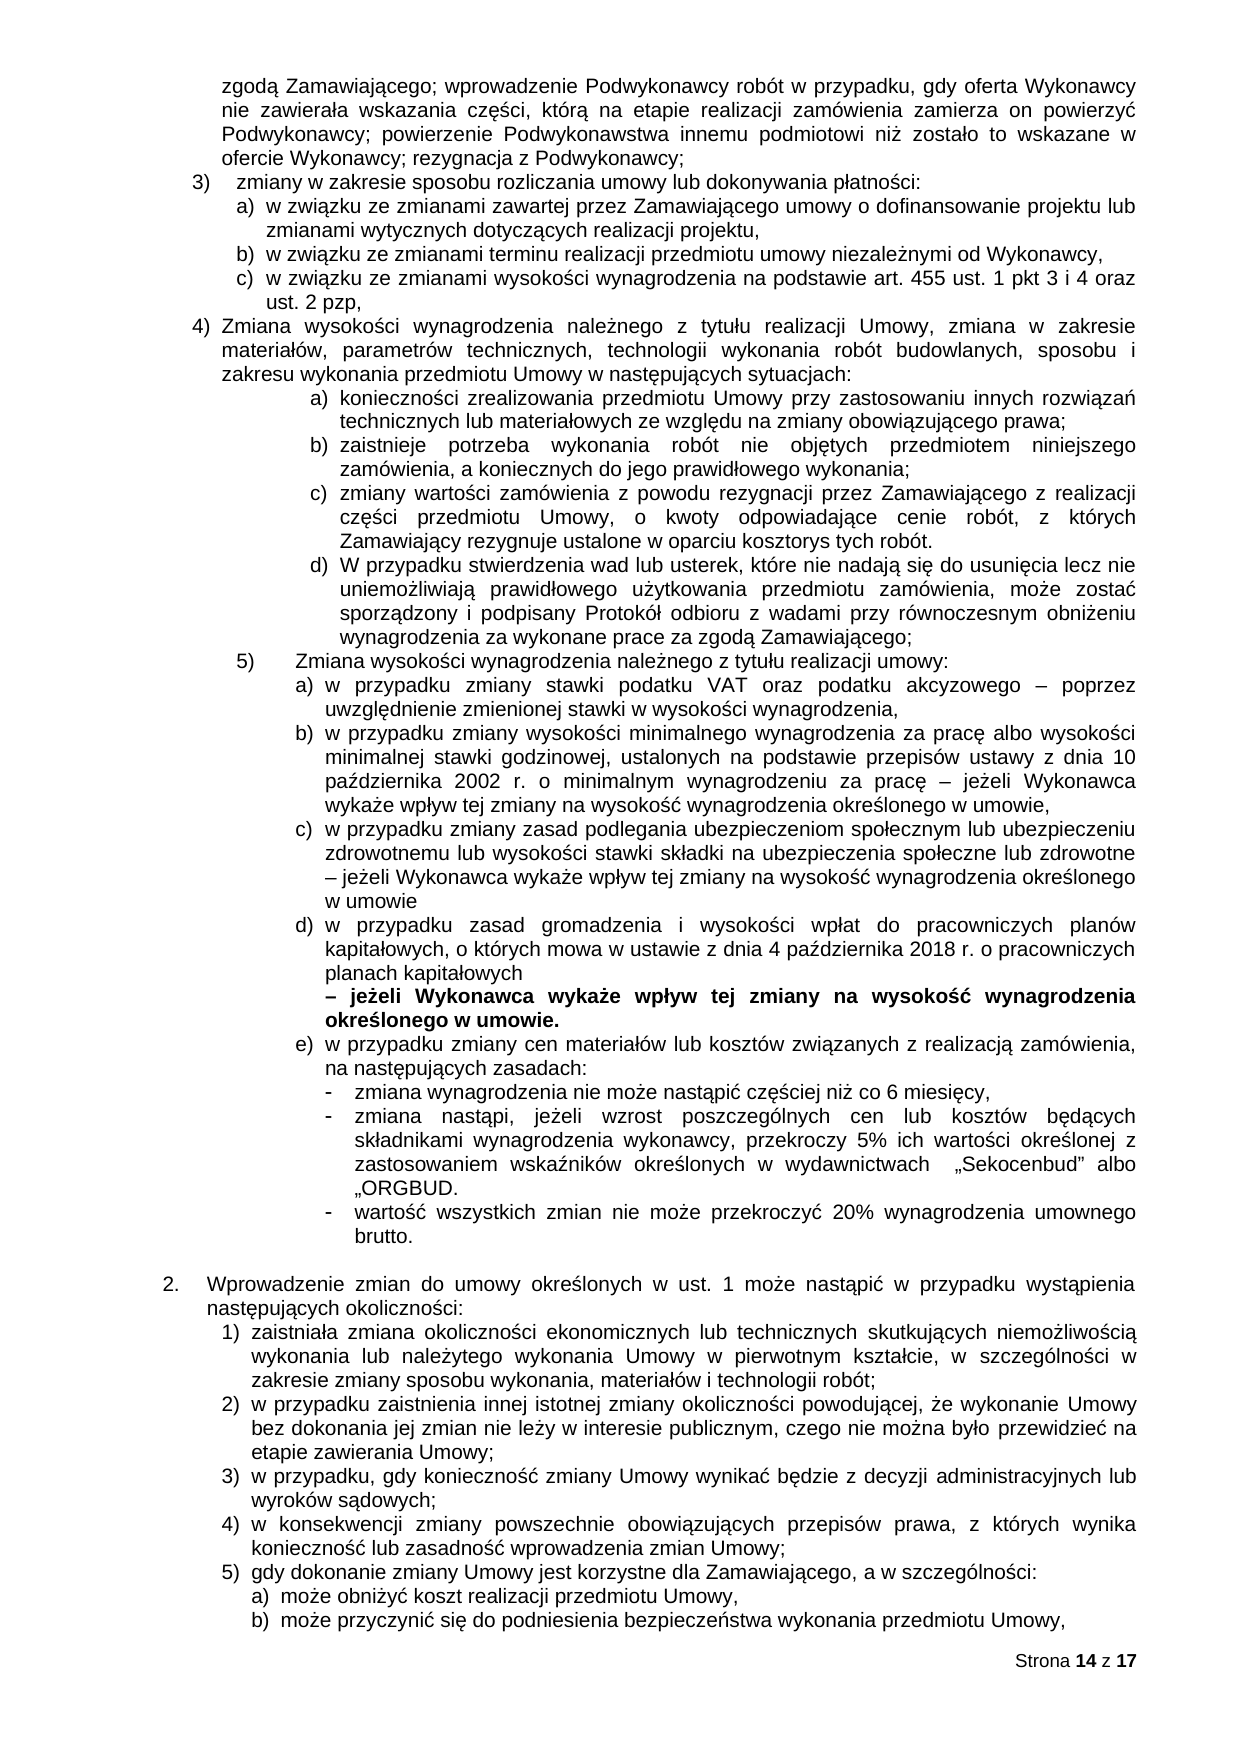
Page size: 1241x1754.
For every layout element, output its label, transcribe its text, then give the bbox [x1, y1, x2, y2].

list w przypadku zmiany stawki podatku VAT oraz podatku akcyzowego – poprzez uwzględnienie zmienionej stawki w wysokości wynagrodzenia, [295, 673, 1137, 721]
list Zmiana wysokości wynagrodzenia należnego z tytułu realizacji Umowy, zmiana w zakresie materiałów, parametrów technicznych, technologii wykonania robót budowlanych, sposobu i zakresu wykonania przedmiotu Umowy w następujących sytuacjach: [192, 313, 1137, 385]
list – jeżeli Wykonawca wykaże wpływ tej zmiany na wysokość wynagrodzenia określonego w umowie. [325, 984, 1137, 1032]
list W przypadku stwierdzenia wad lub usterek, które nie nadają się do usunięcia lecz nie uniemożliwiają prawidłowego użytkowania przedmiotu zamówienia, może zostać sporządzony i podpisany Protokół odbioru z wadami przy równoczesnym obniżeniu wynagrodzenia za wykonane prace za zgodą Zamawiającego; [310, 553, 1137, 649]
list w przypadku zmiany wysokości minimalnego wynagrodzenia za pracę albo wysokości minimalnej stawki godzinowej, ustalonych na podstawie przepisów ustawy z dnia 10 października 2002 r. o minimalnym wynagrodzeniu za pracę – jeżeli Wykonawca wykaże wpływ tej zmiany na wysokość wynagrodzenia określonego w umowie, [295, 721, 1137, 817]
list w związku ze zmianami zawartej przez Zamawiającego umowy o dofinansowanie projektu lub zmianami wytycznych dotyczących realizacji projektu, [236, 194, 1137, 242]
list zmiany w zakresie sposobu rozliczania umowy lub dokonywania płatności: [192, 170, 1137, 194]
list w przypadku zasad gromadzenia i wysokości wpłat do pracowniczych planów kapitałowych, o których mowa w ustawie z dnia 4 października 2018 r. o pracowniczych planach kapitałowych [295, 912, 1137, 984]
list konieczności zrealizowania przedmiotu Umowy przy zastosowaniu innych rozwiązań technicznych lub materiałowych ze względu na zmiany obowiązującego prawa; [310, 385, 1137, 433]
list w związku ze zmianami terminu realizacji przedmiotu umowy niezależnymi od Wykonawcy, [236, 242, 1137, 266]
list gdy dokonanie zmiany Umowy jest korzystne dla Zamawiającego, a w szczególności: [221, 1559, 1137, 1583]
list w związku ze zmianami wysokości wynagrodzenia na podstawie art. 455 ust. 1 pkt 3 i 4 oraz ust. 2 pzp, [236, 266, 1137, 313]
list w przypadku, gdy konieczność zmiany Umowy wynikać będzie z decyzji administracyjnych lub wyroków sądowych; [221, 1464, 1137, 1512]
list zmiana wynagrodzenia nie może nastąpić częściej niż co 6 miesięcy, [325, 1080, 1137, 1104]
list zmiany wartości zamówienia z powodu rezygnacji przez Zamawiającego z realizacji części przedmiotu Umowy, o kwoty odpowiadające cenie robót, z których Zamawiający rezygnuje ustalone w oparciu kosztorys tych robót. [310, 481, 1137, 553]
list zaistniała zmiana okoliczności ekonomicznych lub technicznych skutkujących niemożliwością wykonania lub należytego wykonania Umowy w pierwotnym kształcie, w szczególności w zakresie zmiany sposobu wykonania, materiałów i technologii robót; [221, 1320, 1137, 1392]
list w konsekwencji zmiany powszechnie obowiązujących przepisów prawa, z których wynika konieczność lub zasadność wprowadzenia zmian Umowy; [221, 1512, 1137, 1559]
list Zmiana wysokości wynagrodzenia należnego z tytułu realizacji umowy: [236, 649, 1137, 673]
list w przypadku zmiany zasad podlegania ubezpieczeniom społecznym lub ubezpieczeniu zdrowotnemu lub wysokości stawki składki na ubezpieczenia społeczne lub zdrowotne – jeżeli Wykonawca wykaże wpływ tej zmiany na wysokość wynagrodzenia określonego w umowie [295, 817, 1137, 912]
list Wprowadzenie zmian do umowy określonych w ust. 1 może nastąpić w przypadku wystąpienia następujących okoliczności: [162, 1272, 1137, 1320]
list wartość wszystkich zmian nie może przekroczyć 20% wynagrodzenia umownego brutto. [325, 1200, 1137, 1248]
list w przypadku zmiany cen materiałów lub kosztów związanych z realizacją zamówienia, na następujących zasadach: [295, 1032, 1137, 1080]
list zaistnieje potrzeba wykonania robót nie objętych przedmiotem niniejszego zamówienia, a koniecznych do jego prawidłowego wykonania; [310, 433, 1137, 481]
list może obniżyć koszt realizacji przedmiotu Umowy, [251, 1583, 1137, 1607]
list może przyczynić się do podniesienia bezpieczeństwa wykonania przedmiotu Umowy, [251, 1607, 1137, 1631]
list w przypadku zaistnienia innej istotnej zmiany okoliczności powodującej, że wykonanie Umowy bez dokonania jej zmian nie leży w interesie publicznym, czego nie można było przewidzieć na etapie zawierania Umowy; [221, 1392, 1137, 1464]
list zmiana nastąpi, jeżeli wzrost poszczególnych cen lub kosztów będących składnikami wynagrodzenia wykonawcy, przekroczy 5% ich wartości określonej z zastosowaniem wskaźników określonych w wydawnictwach „Sekocenbud” albo „ORGBUD. [325, 1104, 1137, 1200]
